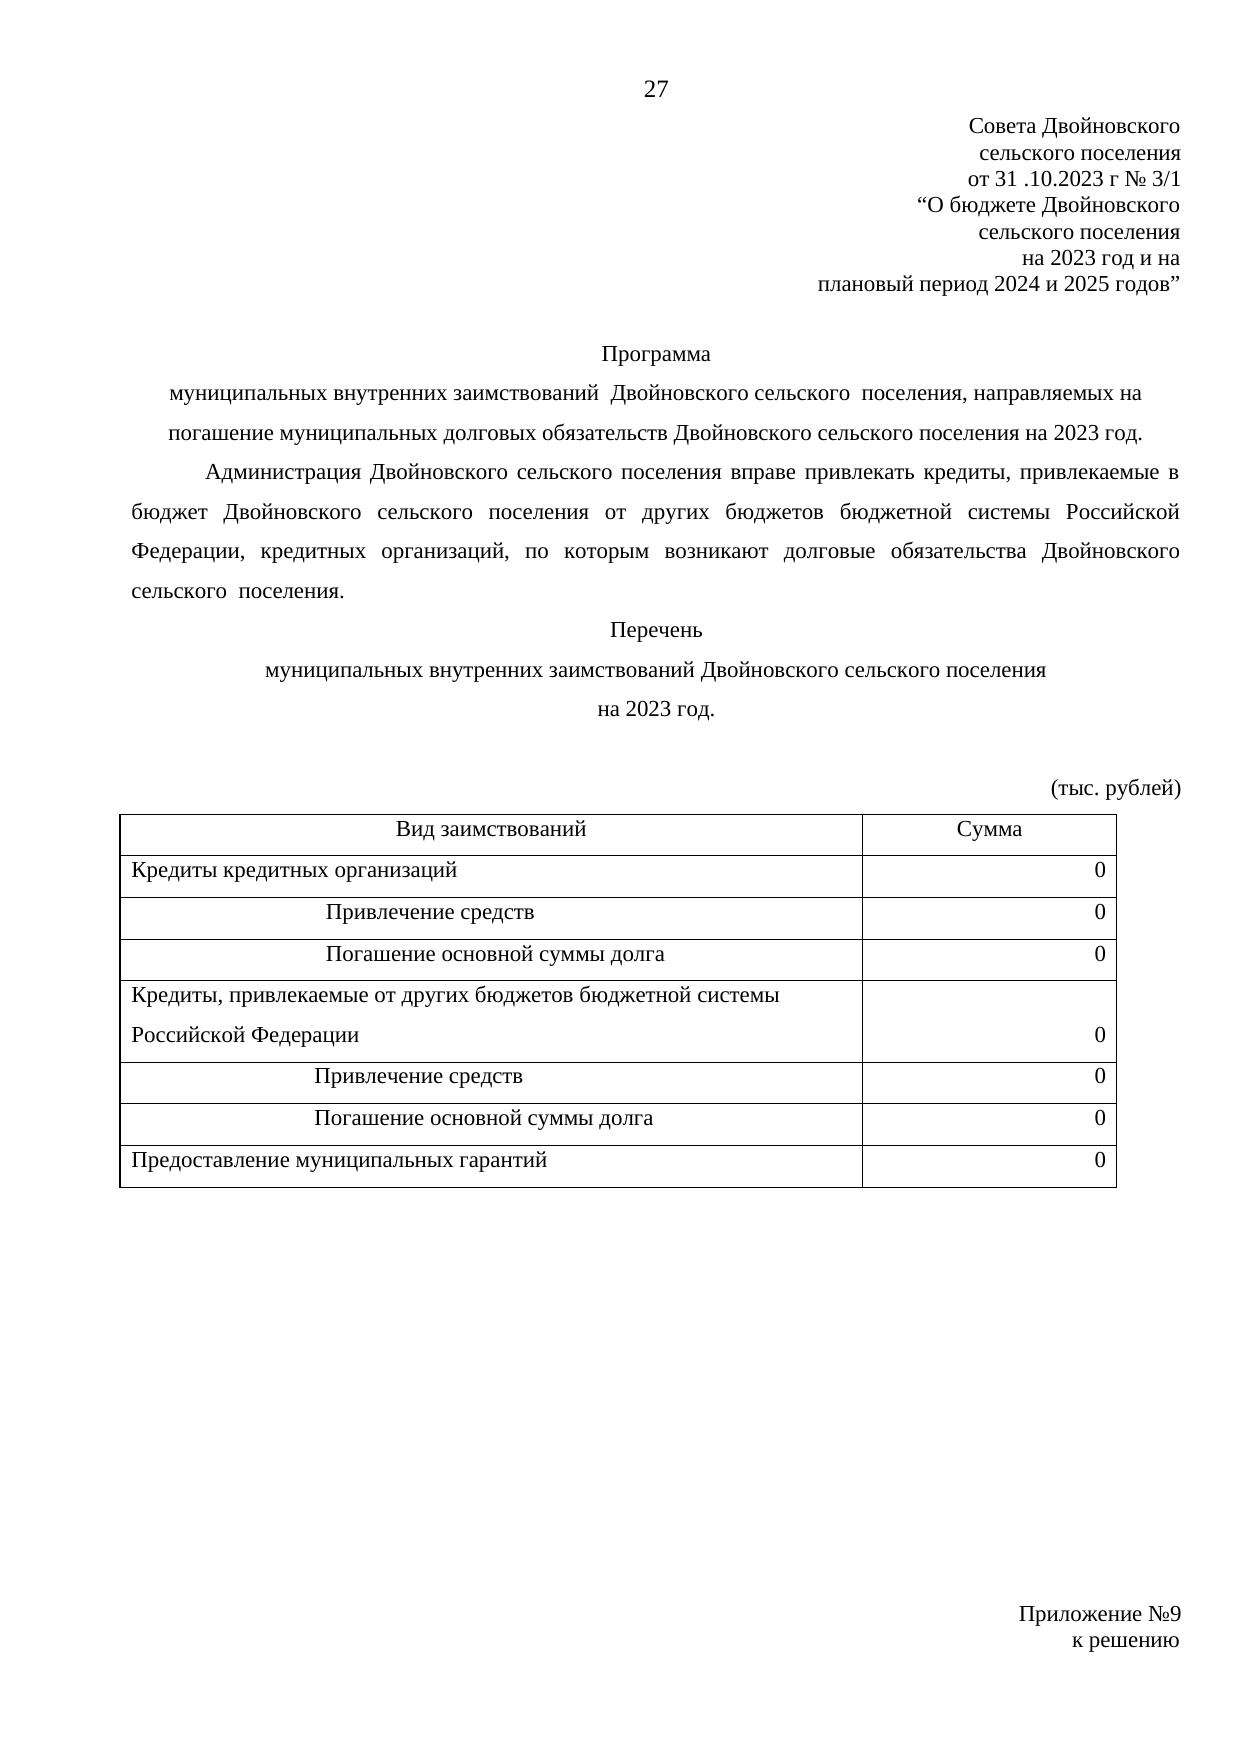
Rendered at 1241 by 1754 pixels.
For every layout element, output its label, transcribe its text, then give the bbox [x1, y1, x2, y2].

table_cell 0 [863, 981, 1116, 1062]
text “О бюджете Двойновского [131, 191, 1181, 218]
text муниципальных внутренних заимствований Двойновского сельского поселения [131, 656, 1181, 682]
text от 31 .10.2023 г № 3/1 [131, 165, 1181, 191]
text Совета Двойновского [131, 112, 1181, 139]
text Программа [131, 340, 1181, 366]
text (тыс. рублей) [131, 774, 1181, 801]
table_cell Предоставление муниципальных гарантий [121, 1146, 862, 1187]
table_cell Кредиты кредитных организаций [121, 856, 862, 897]
table_cell 0 [863, 898, 1116, 939]
table_cell Погашение основной суммы долга [121, 1104, 862, 1145]
table_cell 0 [863, 940, 1116, 980]
table_cell 0 [863, 1146, 1116, 1187]
text на 2023 год и на [131, 244, 1181, 271]
table_cell Привлечение средств [121, 898, 862, 939]
table_cell Привлечение средств [121, 1063, 862, 1103]
text Приложение №9 [131, 1600, 1181, 1626]
table_header Вид заимствований [121, 815, 862, 855]
table_cell 0 [863, 856, 1116, 897]
text к решению [131, 1626, 1181, 1652]
table_cell 0 [863, 1104, 1116, 1145]
table_cell 0 [863, 1063, 1116, 1103]
text плановый период 2024 и 2025 годов” [131, 271, 1181, 297]
text муниципальных внутренних заимствований Двойновского сельского поселения, направляемых на погашение муниципальных долговых обязательств Двойновского сельского поселения на 2023 год. [131, 379, 1181, 445]
table_cell Кредиты, привлекаемые от других бюджетов бюджетной системы Российской Федерации [121, 981, 862, 1062]
text сельского поселения [131, 139, 1181, 165]
table_cell Погашение основной суммы долга [121, 940, 862, 980]
text Администрация Двойновского сельского поселения вправе привлекать кредиты, привлекаемые в бюджет Двойновского сельского поселения от других бюджетов бюджетной системы Российской Федерации, кредитных организаций, по которым возникают долговые обязательства Двойновского сельского поселения. [131, 458, 1181, 603]
text на 2023 год. [131, 695, 1181, 722]
table_header Сумма [863, 815, 1116, 855]
text Перечень [131, 616, 1181, 643]
text сельского поселения [131, 218, 1181, 244]
